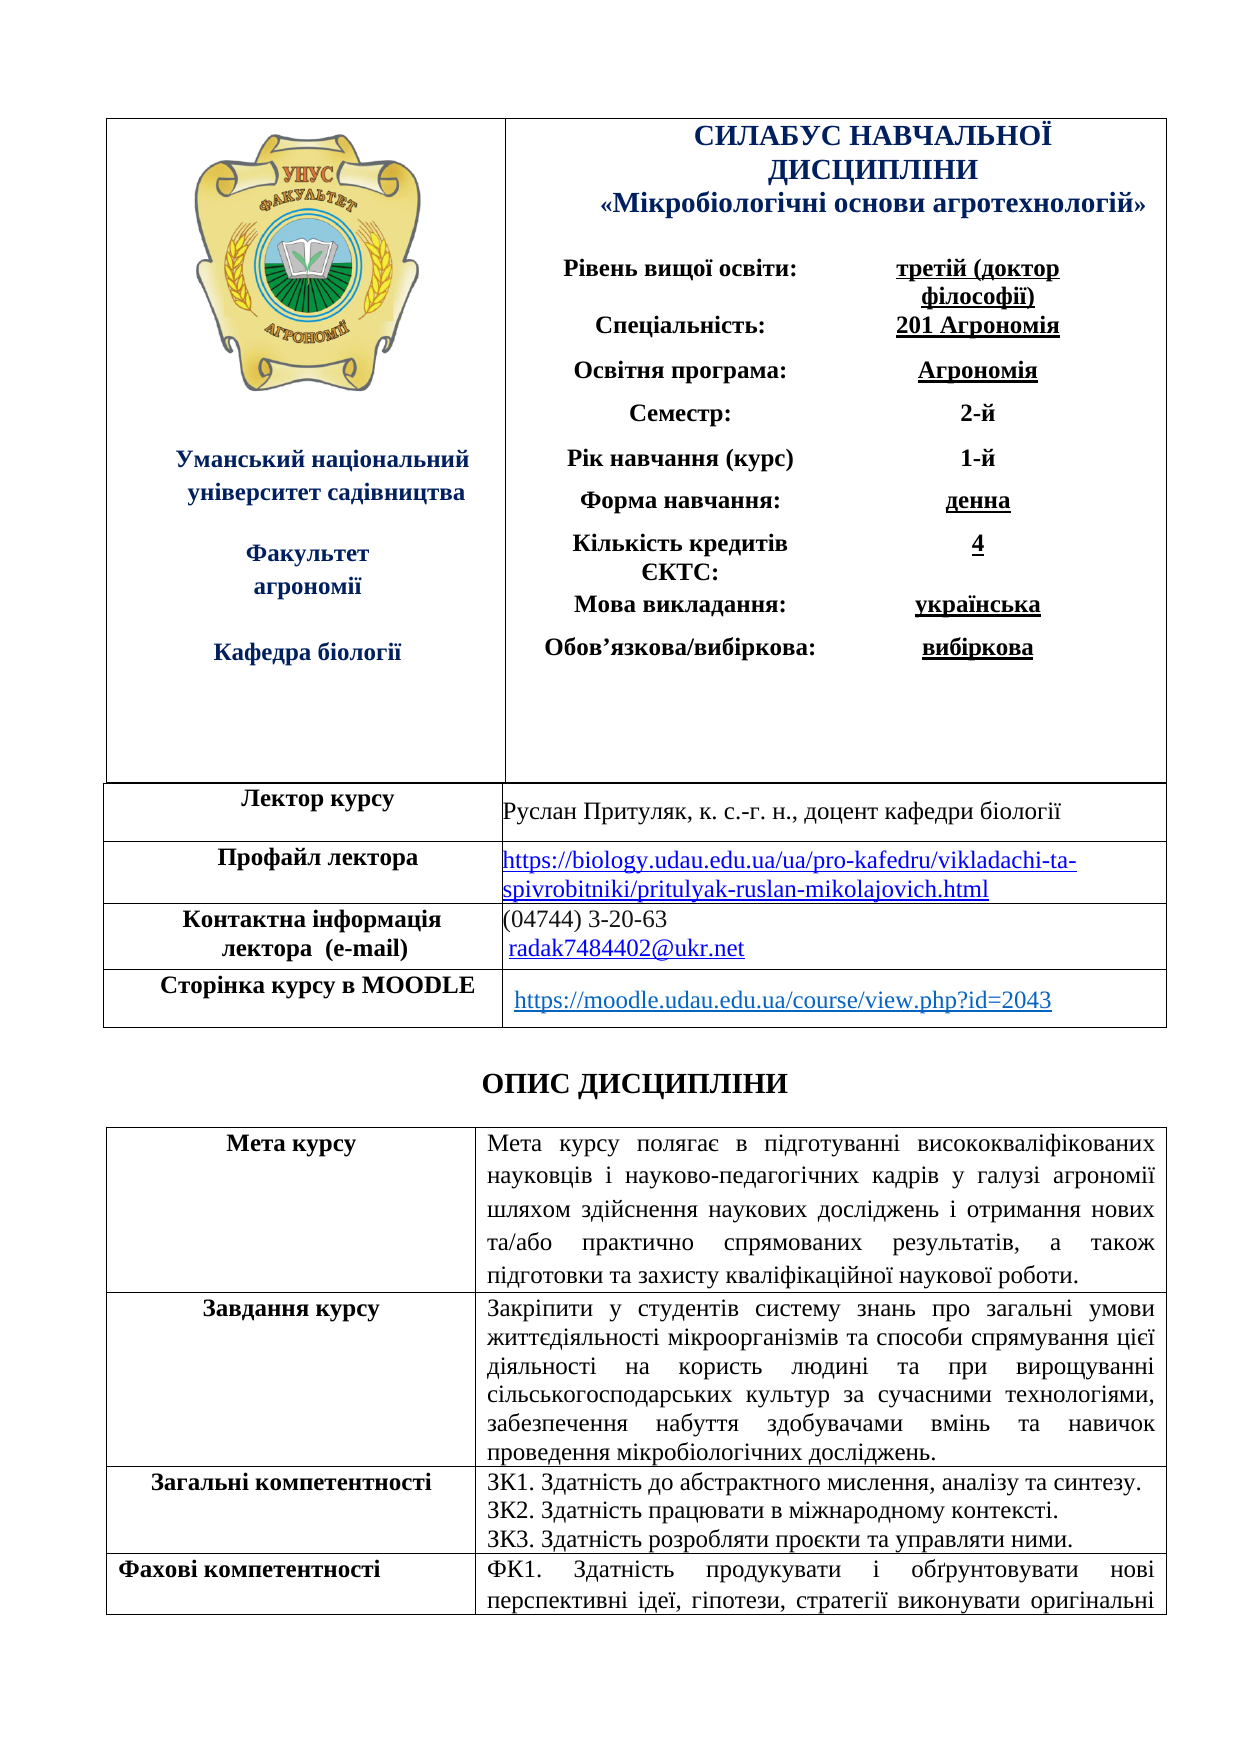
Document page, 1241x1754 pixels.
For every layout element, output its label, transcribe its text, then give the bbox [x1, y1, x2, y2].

picture [188, 124, 424, 395]
table_cell Закріпити у студентів систему знань про загальні умови життєдіяльності мікроорганізмів та способи спрямування цієї діяльності на користь людині та при вирощуванні сільськогосподарських культур за сучасними технологіями, забезпечення набуття здобувачами вмінь та навичок проведення мікробіологічних досліджень. [476, 1293, 1166, 1466]
table_header Уманський національний університет садівництва Факультет агрономії Кафедра біології [107, 119, 505, 782]
table_cell https://moodle.udau.edu.ua/course/view.php?id=2043 [503, 970, 1166, 1027]
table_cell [476, 1554, 1166, 1614]
table_header Руслан Притуляк, к. с.-г. н., доцент кафедри біології [503, 784, 1166, 841]
table_cell Сторінка курсу в MOODLE [104, 970, 502, 1027]
table_cell (04744) 3-20-63 radak7484402@ukr.net [503, 904, 1166, 969]
table_header Мета курсу [107, 1128, 475, 1292]
table_cell Профайл лектора [104, 842, 502, 903]
table_header СИЛАБУС НАВЧАЛЬНОЇ ДИСЦИПЛІНИ «Мікробіологічні основи агротехнологій» [506, 119, 1166, 782]
table_header Лектор курсу [104, 784, 502, 841]
table_cell Завдання курсу [107, 1293, 475, 1466]
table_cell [107, 1554, 475, 1614]
table_cell Контактна інформація лектора (е-mail) [104, 904, 502, 969]
table_cell Загальні компетентності [107, 1467, 475, 1553]
table_cell https://biology.udau.edu.ua/ua/pro-kafedru/vikladachi-ta-spivrobitniki/pritulyak-ruslan-mikolajovich.html [503, 842, 1166, 903]
text ОПИС ДИСЦИПЛІНИ [118, 1067, 1152, 1100]
table_header Мета курсу полягає в підготуванні висококваліфікованих науковців і науково-педагогічних кадрів у галузі агрономії шляхом здійснення наукових досліджень і отримання нових та/або практично спрямованих результатів, а також підготовки та захисту кваліфікаційної наукової роботи. [476, 1128, 1166, 1292]
table_cell ЗК1. Здатність до абстрактного мислення, аналізу та синтезу. ЗК2. Здатність працювати в міжнародному контексті. ЗК3. Здатність розробляти проєкти та управляти ними. [476, 1467, 1166, 1553]
